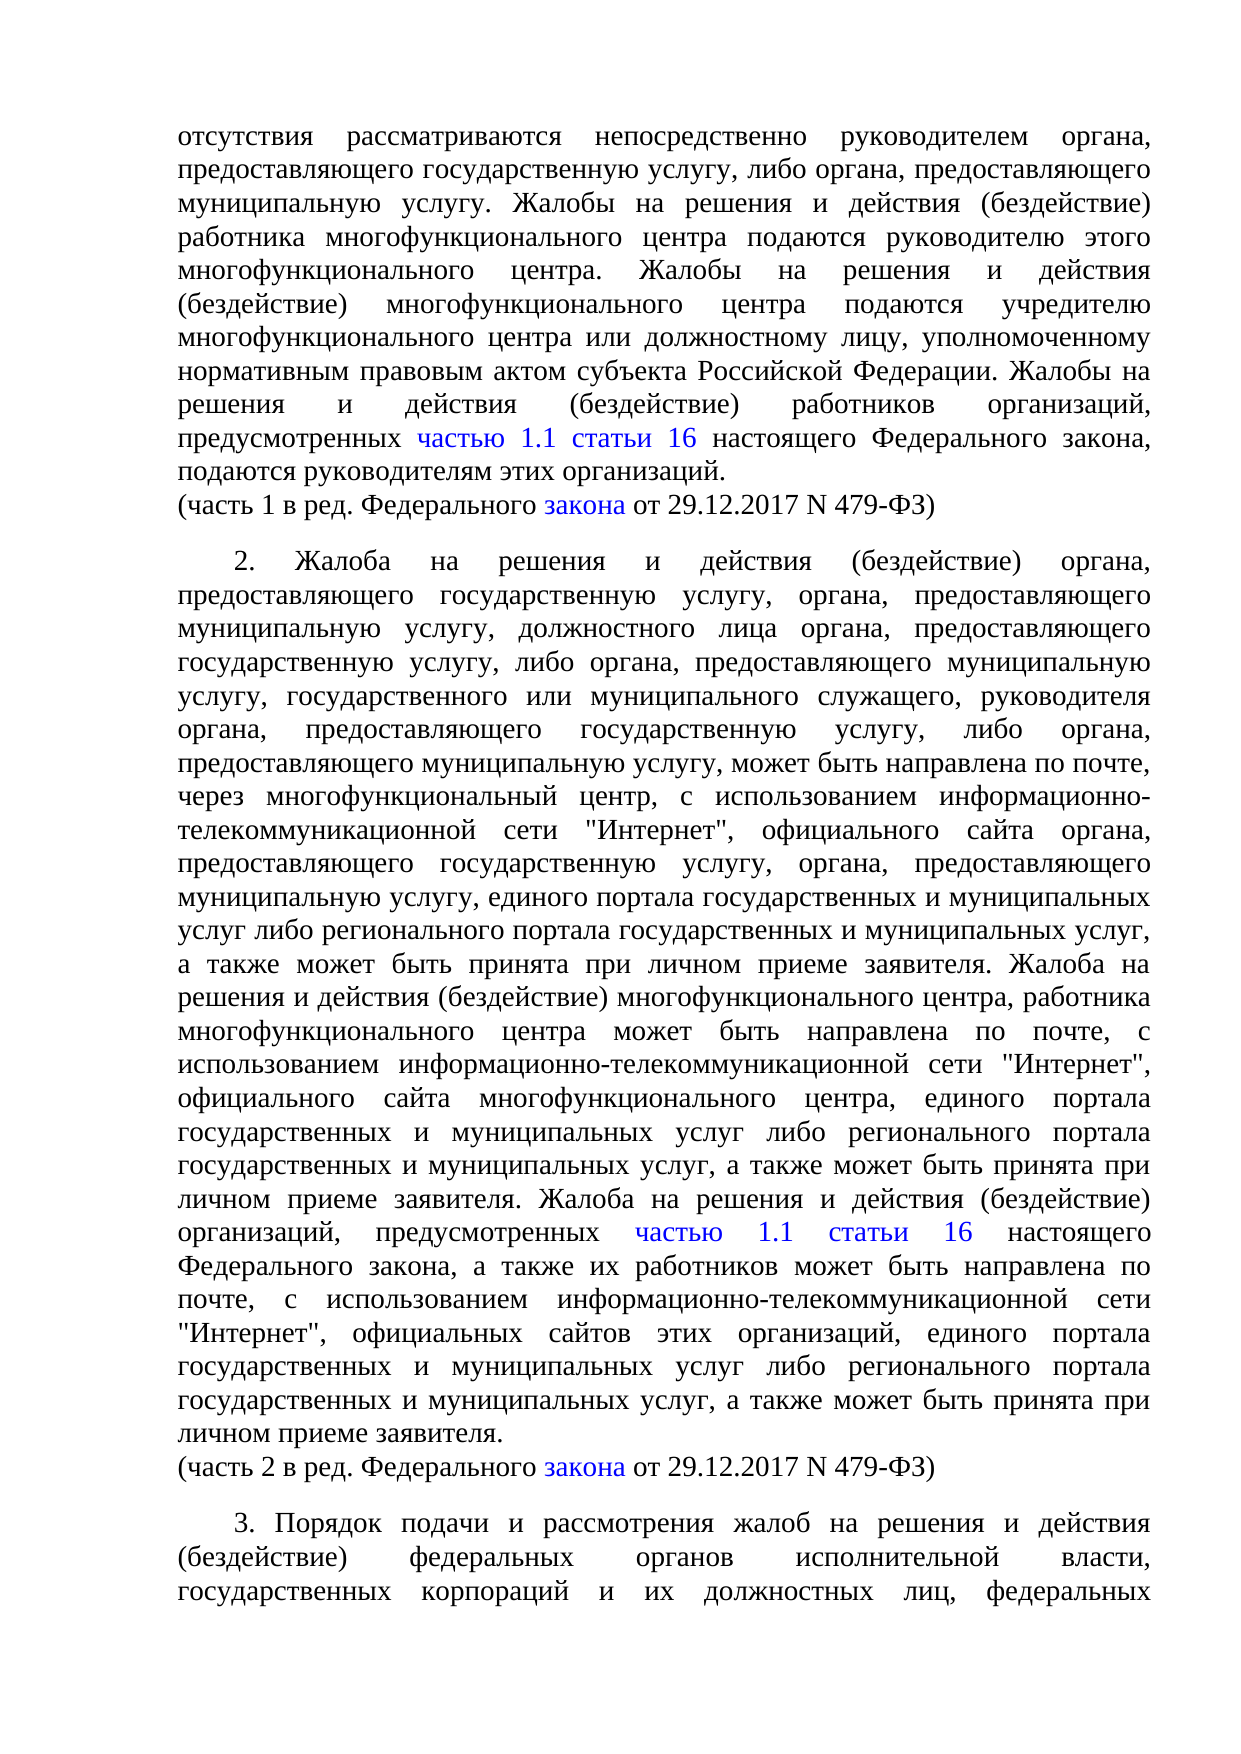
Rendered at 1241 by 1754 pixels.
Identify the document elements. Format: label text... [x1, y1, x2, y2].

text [177, 118, 1152, 487]
text (часть 1 в ред. Федерального закона от 29.12.2017 N 479-ФЗ) [177, 487, 1152, 521]
text (часть 2 в ред. Федерального закона от 29.12.2017 N 479-ФЗ) [177, 1449, 1152, 1483]
text 2. Жалоба на решения и действия (бездействие) органа, предоставляющего государственную услугу, органа, предоставляющего муниципальную услугу, должностного лица органа, предоставляющего государственную услугу, либо органа, предоставляющего муниципальную услугу, государственного или муниципального служащего, руководителя органа, предоставляющего государственную услугу, либо органа, предоставляющего муниципальную услугу, может быть направлена по почте, через многофункциональный центр, с использованием информационно-телекоммуникационной сети "Интернет", официального сайта органа, предоставляющего государственную услугу, органа, предоставляющего муниципальную услугу, единого портала государственных и муниципальных услуг либо регионального портала государственных и муниципальных услуг, а также может быть принята при личном приеме заявителя. Жалоба на решения и действия (бездействие) многофункционального центра, работника многофункционального центра может быть направлена по почте, с использованием информационно-телекоммуникационной сети "Интернет", официального сайта многофункционального центра, единого портала государственных и муниципальных услуг либо регионального портала государственных и муниципальных услуг, а также может быть принята при личном приеме заявителя. Жалоба на решения и действия (бездействие) организаций, предусмотренных частью 1.1 статьи 16 настоящего Федерального закона, а также их работников может быть направлена по почте, с использованием информационно-телекоммуникационной сети "Интернет", официальных сайтов этих организаций, единого портала государственных и муниципальных услуг либо регионального портала государственных и муниципальных услуг, а также может быть принята при личном приеме заявителя. [177, 543, 1152, 1449]
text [177, 1506, 1152, 1606]
